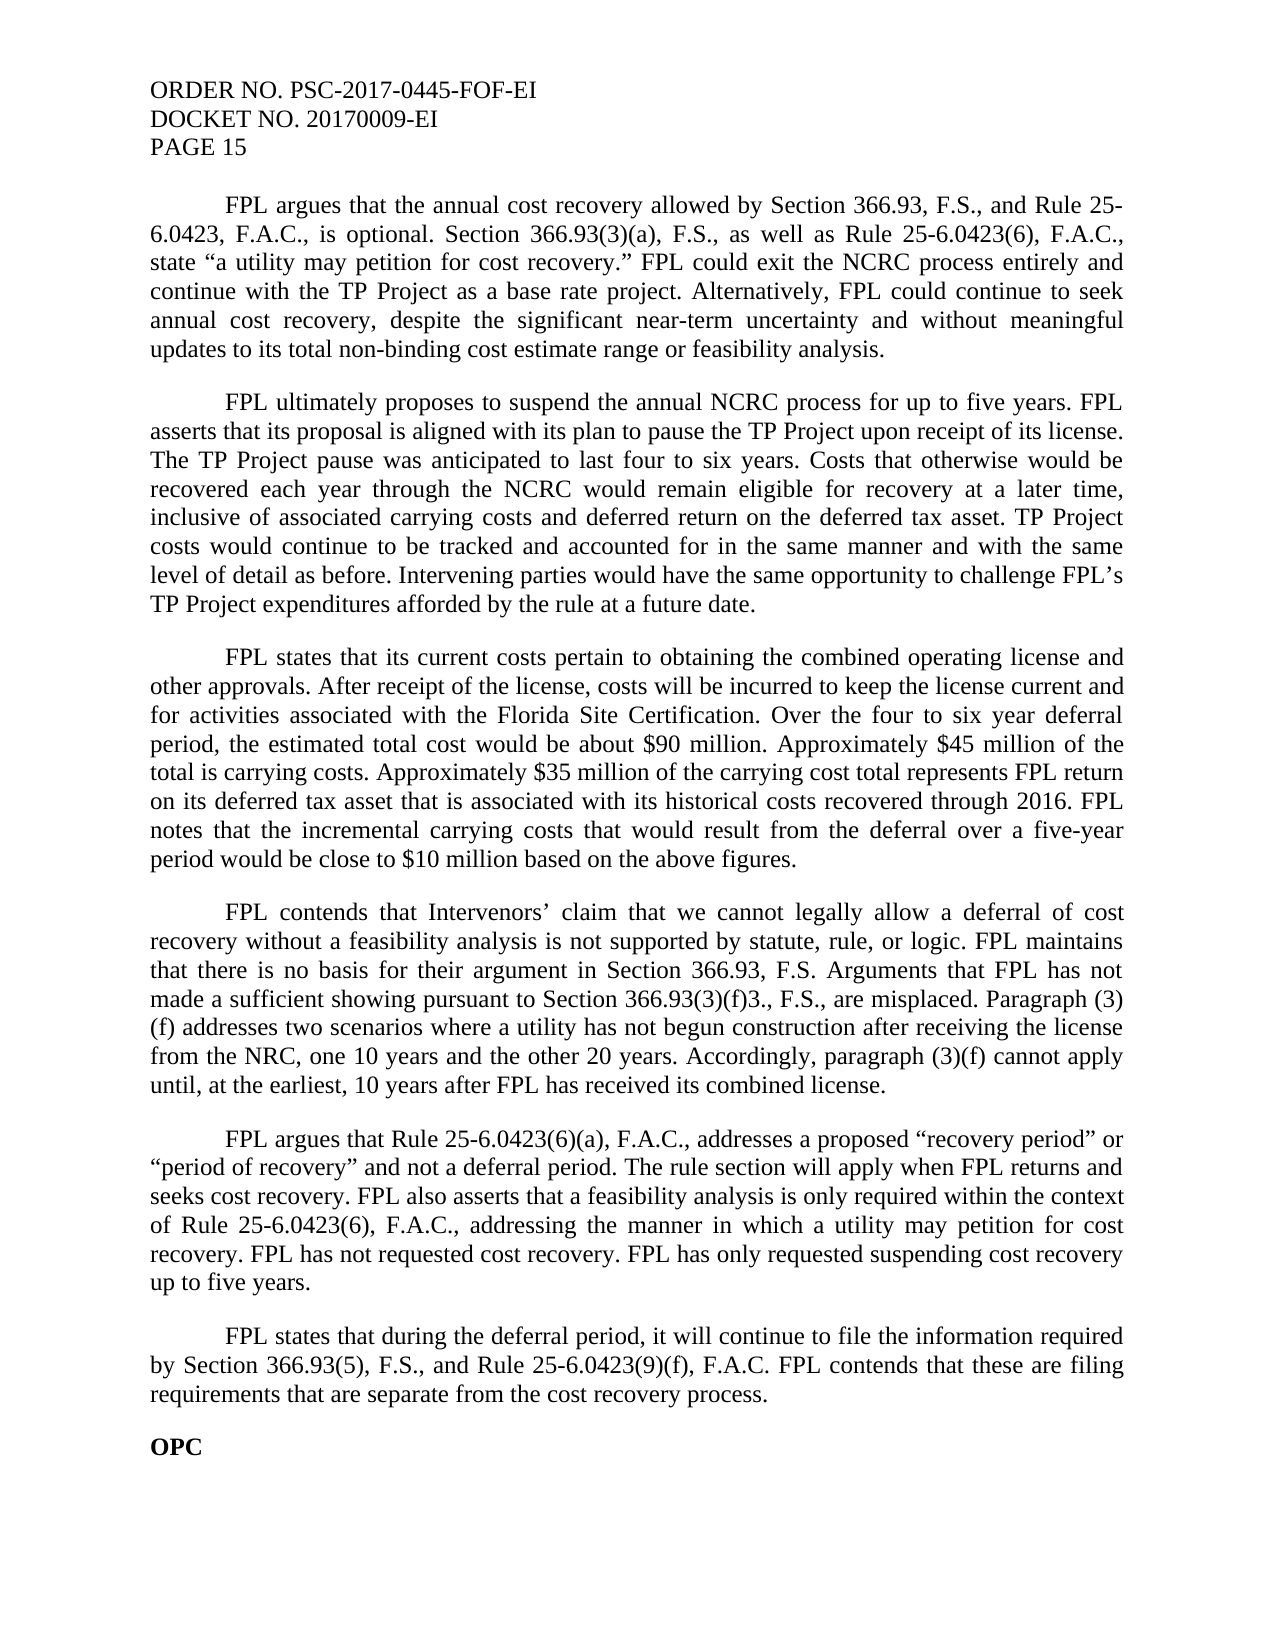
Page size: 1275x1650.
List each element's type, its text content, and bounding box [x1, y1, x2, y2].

text OPC [150, 1432, 1125, 1461]
text FPL contends that Intervenors’ claim that we cannot legally allow a deferral of cost recovery without a feasibility analysis is not supported by statute, rule, or logic. FPL maintains that there is no basis for their argument in Section 366.93, F.S. Arguments that FPL has not made a sufficient showing pursuant to Section 366.93(3)(f)3., F.S., are misplaced. Paragraph (3)(f) addresses two scenarios where a utility has not begun construction after receiving the license from the NRC, one 10 years and the other 20 years. Accordingly, paragraph (3)(f) cannot apply until, at the earliest, 10 years after FPL has received its combined license. [150, 897, 1125, 1099]
text FPL states that during the deferral period, it will continue to file the information required by Section 366.93(5), F.S., and Rule 25-6.0423(9)(f), F.A.C. FPL contends that these are filing requirements that are separate from the cost recovery process. [150, 1321, 1125, 1407]
text FPL states that its current costs pertain to obtaining the combined operating license and other approvals. After receipt of the license, costs will be incurred to keep the license current and for activities associated with the Florida Site Certification. Over the four to six year deferral period, the estimated total cost would be about $90 million. Approximately $45 million of the total is carrying costs. Approximately $35 million of the carrying cost total represents FPL return on its deferred tax asset that is associated with its historical costs recovered through 2016. FPL notes that the incremental carrying costs that would result from the deferral over a five-year period would be close to $10 million based on the above figures. [150, 642, 1125, 872]
text FPL ultimately proposes to suspend the annual NCRC process for up to five years. FPL asserts that its proposal is aligned with its plan to pause the TP Project upon receipt of its license. The TP Project pause was anticipated to last four to six years. Costs that otherwise would be recovered each year through the NCRC would remain eligible for recovery at a later time, inclusive of associated carrying costs and deferred return on the deferred tax asset. TP Project costs would continue to be tracked and accounted for in the same manner and with the same level of detail as before. Intervening parties would have the same opportunity to challenge FPL’s TP Project expenditures afforded by the rule at a future date. [150, 387, 1125, 617]
text FPL argues that the annual cost recovery allowed by Section 366.93, F.S., and Rule 25-6.0423, F.A.C., is optional. Section 366.93(3)(a), F.S., as well as Rule 25-6.0423(6), F.A.C., state “a utility may petition for cost recovery.” FPL could exit the NCRC process entirely and continue with the TP Project as a base rate project. Alternatively, FPL could continue to seek annual cost recovery, despite the significant near-term uncertainty and without meaningful updates to its total non-binding cost estimate range or feasibility analysis. [150, 190, 1125, 362]
text FPL argues that Rule 25-6.0423(6)(a), F.A.C., addresses a proposed “recovery period” or “period of recovery” and not a deferral period. The rule section will apply when FPL returns and seeks cost recovery. FPL also asserts that a feasibility analysis is only required within the context of Rule 25-6.0423(6), F.A.C., addressing the manner in which a utility may petition for cost recovery. FPL has not requested cost recovery. FPL has only requested suspending cost recovery up to five years. [150, 1124, 1125, 1296]
